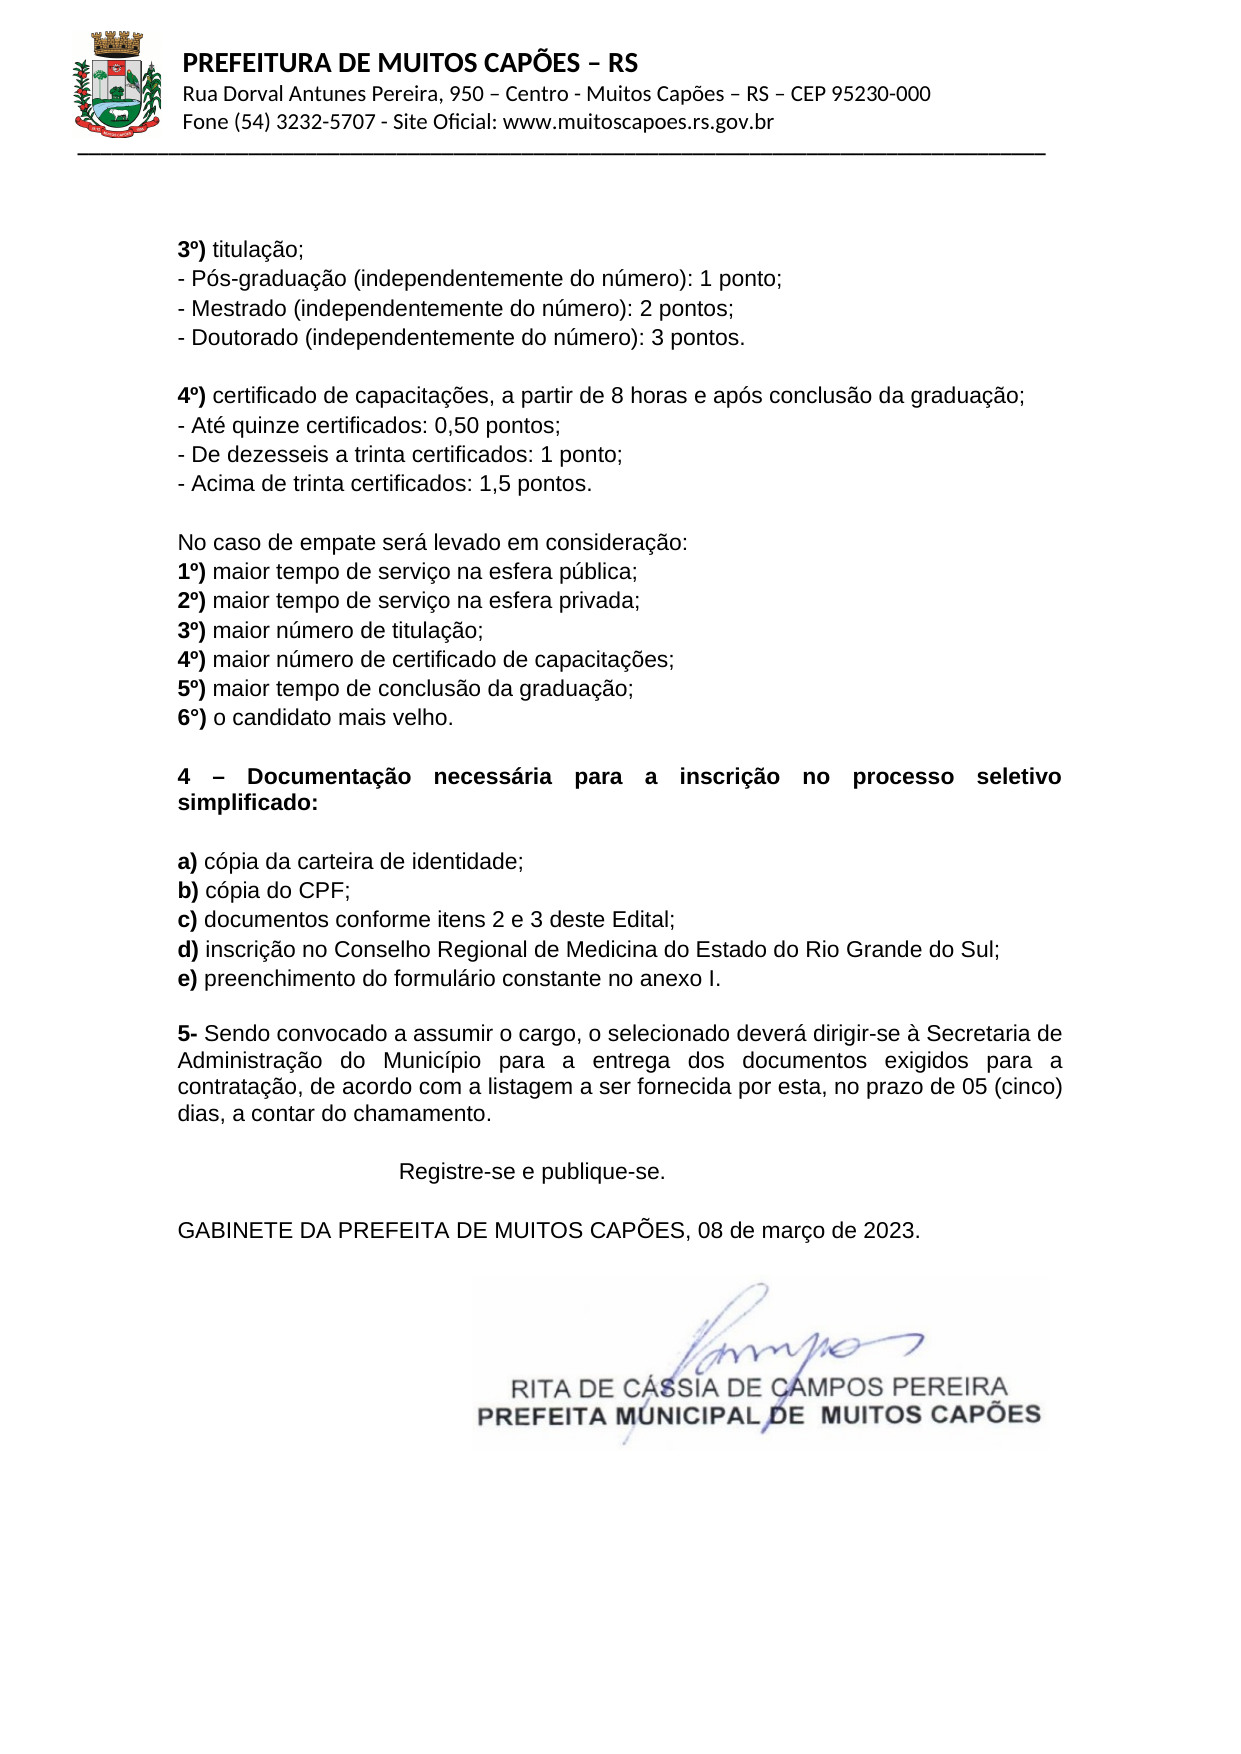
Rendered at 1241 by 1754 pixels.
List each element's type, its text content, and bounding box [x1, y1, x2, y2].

text 4º) maior número de certificado de capacitações; [177, 646, 1063, 672]
text b) cópia do CPF; [177, 877, 1063, 903]
text - De dezesseis a trinta certificados: 1 ponto; [177, 441, 1063, 467]
text - Até quinze certificados: 0,50 pontos; [177, 412, 1063, 438]
text d) inscrição no Conselho Regional de Medicina do Estado do Rio Grande do Sul; [177, 936, 1063, 962]
text a) cópia da carteira de identidade; [177, 848, 1063, 874]
text 3º) titulação; [177, 236, 1063, 262]
text - Doutorado (independentemente do número): 3 pontos. [177, 324, 1063, 350]
text Registre-se e publique-se. [177, 1158, 1063, 1184]
text 1º) maior tempo de serviço na esfera pública; [177, 558, 1063, 584]
text 4º) certificado de capacitações, a partir de 8 horas e após conclusão da graduação; [177, 382, 1063, 409]
text 5º) maior tempo de conclusão da graduação; [177, 675, 1063, 701]
text 3º) maior número de titulação; [177, 617, 1063, 643]
text 6°) o candidato mais velho. [177, 704, 1063, 731]
text e) preenchimento do formulário constante no anexo I. [177, 965, 1063, 991]
text GABINETE DA PREFEITA DE MUITOS CAPÕES, 08 de março de 2023. [177, 1217, 1063, 1243]
text c) documentos conforme itens 2 e 3 deste Edital; [177, 906, 1063, 933]
text 5- Sendo convocado a assumir o cargo, o selecionado deverá dirigir-se à Secretaria de Administração do Município para a entrega dos documentos exigidos para a contratação, de acordo com a listagem a ser fornecida por esta, no prazo de 05 (cinco) dias, a contar do chamamento. [177, 1020, 1063, 1126]
text No caso de empate será levado em consideração: [177, 529, 1063, 555]
text 4 – Documentação necessária para a inscrição no processo seletivo simplificado: [177, 763, 1063, 816]
text - Pós-graduação (independentemente do número): 1 ponto; [177, 265, 1063, 292]
picture [72, 31, 162, 138]
text 2º) maior tempo de serviço na esfera privada; [177, 587, 1063, 614]
text - Mestrado (independentemente do número): 2 pontos; [177, 294, 1063, 321]
picture [472, 1275, 1049, 1451]
text - Acima de trinta certificados: 1,5 pontos. [177, 470, 1063, 497]
